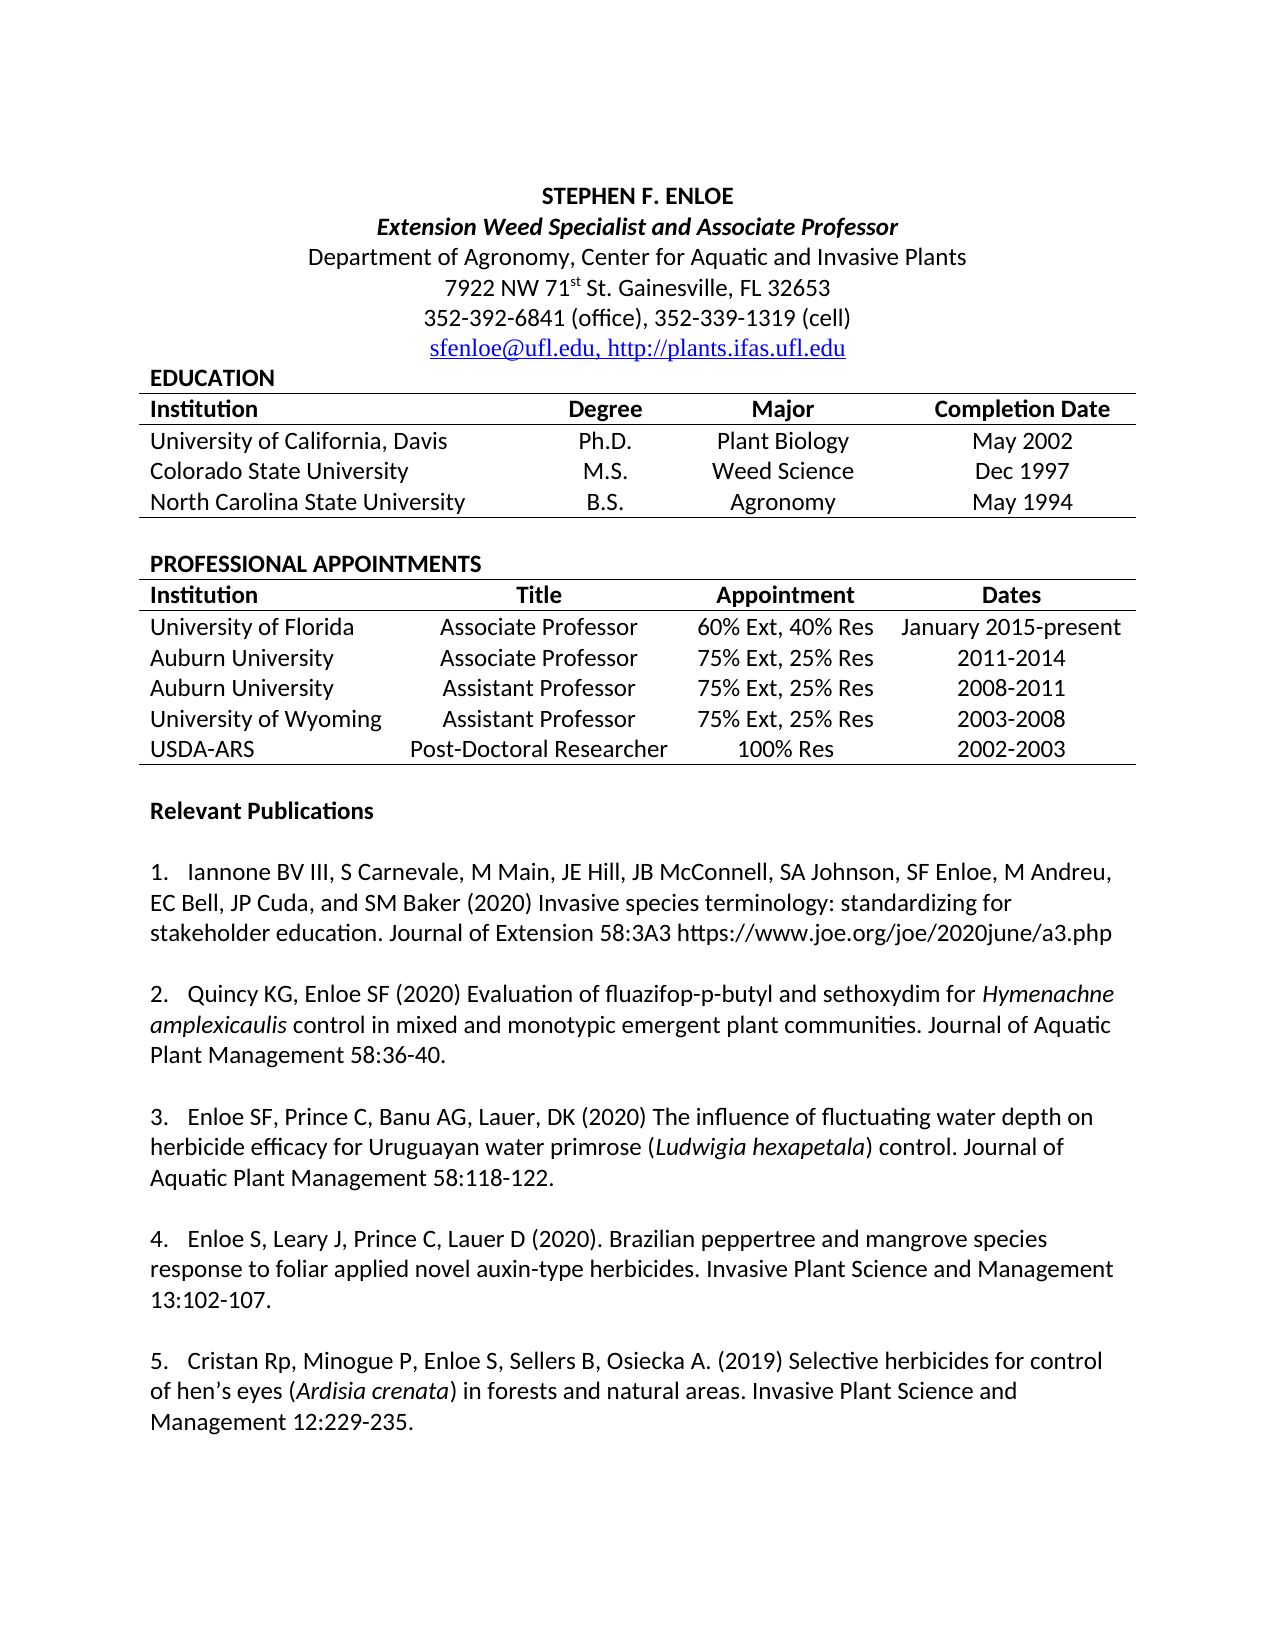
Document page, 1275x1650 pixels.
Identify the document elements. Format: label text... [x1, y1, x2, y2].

table_cell M.S. [553, 456, 658, 486]
table_cell University of Wyoming [139, 703, 394, 733]
table_cell 2011-2014 [887, 642, 1136, 672]
table_cell Assistant Professor [394, 703, 684, 733]
table_cell 2002-2003 [887, 733, 1136, 764]
table_cell 75% Ext, 25% Res [684, 703, 887, 733]
text Department of Agronomy, Center for Aquatic and Invasive Plants [150, 242, 1125, 272]
text 4. Enloe S, Leary J, Prince C, Lauer D (2020). Brazilian peppertree and mangrove species response to foliar applied novel auxin-type herbicides. Invasive Plant Science and Management 13:102-107. [150, 1223, 1125, 1314]
text 2. Quincy KG, Enloe SF (2020) Evaluation of fluazifop-p-butyl and sethoxydim for Hymenachne amplexicaulis control in mixed and monotypic emergent plant communities. Journal of Aquatic Plant Management 58:36-40. [150, 978, 1125, 1070]
table_cell May 1994 [908, 486, 1136, 517]
text 5. Cristan Rp, Minogue P, Enloe S, Sellers B, Osiecka A. (2019) Selective herbicides for control of hen’s eyes (Ardisia crenata) in forests and natural areas. Invasive Plant Science and Management 12:229-235. [150, 1345, 1125, 1436]
table_cell USDA-ARS [139, 733, 394, 764]
text 7922 NW 71st St. Gainesville, FL 32653 [150, 272, 1125, 303]
table_cell 2008-2011 [887, 672, 1136, 703]
table_header Completion Date [908, 394, 1136, 424]
table_cell B.S. [553, 486, 658, 517]
text Stephen F. Enloe [150, 181, 1125, 211]
table_cell 75% Ext, 25% Res [684, 642, 887, 672]
table_cell January 2015-present [887, 611, 1136, 642]
text PROFESSIONAL APPOINTMENTS [150, 548, 1125, 579]
table_cell 100% Res [684, 733, 887, 764]
table_cell University of Florida [139, 611, 394, 642]
table_cell Ph.D. [553, 425, 658, 456]
text Extension Weed Specialist and Associate Professor [150, 211, 1125, 242]
table_header Institution [139, 394, 553, 424]
text 352-392-6841 (office), 352-339-1319 (cell) [150, 303, 1125, 333]
table_cell Weed Science [658, 456, 908, 486]
table_cell May 2002 [908, 425, 1136, 456]
table_cell Colorado State University [139, 456, 553, 486]
table_header Major [658, 394, 908, 424]
text sfenloe@ufl.edu, http://plants.ifas.ufl.edu [150, 333, 1125, 362]
table_cell Post-Doctoral Researcher [394, 733, 684, 764]
table_cell Plant Biology [658, 425, 908, 456]
table_cell Dec 1997 [908, 456, 1136, 486]
table_cell North Carolina State University [139, 486, 553, 517]
table_cell Assistant Professor [394, 672, 684, 703]
table_header Appointment [684, 580, 887, 610]
table_cell 2003-2008 [887, 703, 1136, 733]
table_cell University of California, Davis [139, 425, 553, 456]
table_header Degree [553, 394, 658, 424]
table_header Institution [139, 580, 394, 610]
text 3. Enloe SF, Prince C, Banu AG, Lauer, DK (2020) The influence of fluctuating water depth on herbicide efficacy for Uruguayan water primrose (Ludwigia hexapetala) control. Journal of Aquatic Plant Management 58:118-122. [150, 1101, 1125, 1192]
table_cell Associate Professor [394, 642, 684, 672]
table_cell 75% Ext, 25% Res [684, 672, 887, 703]
table_cell Auburn University [139, 642, 394, 672]
table_cell 60% Ext, 40% Res [684, 611, 887, 642]
text Relevant Publications [150, 795, 1125, 826]
table_header Title [394, 580, 684, 610]
text 1. Iannone BV III, S Carnevale, M Main, JE Hill, JB McConnell, SA Johnson, SF Enloe, M Andreu, EC Bell, JP Cuda, and SM Baker (2020) Invasive species terminology: standardizing for stakeholder education. Journal of Extension 58:3A3 https://www.joe.org/joe/2020june/a3.php [150, 856, 1125, 948]
table_cell Agronomy [658, 486, 908, 517]
table_header Dates [887, 580, 1136, 610]
table_cell Associate Professor [394, 611, 684, 642]
table_cell Auburn University [139, 672, 394, 703]
text EDUCATION [150, 362, 1125, 392]
